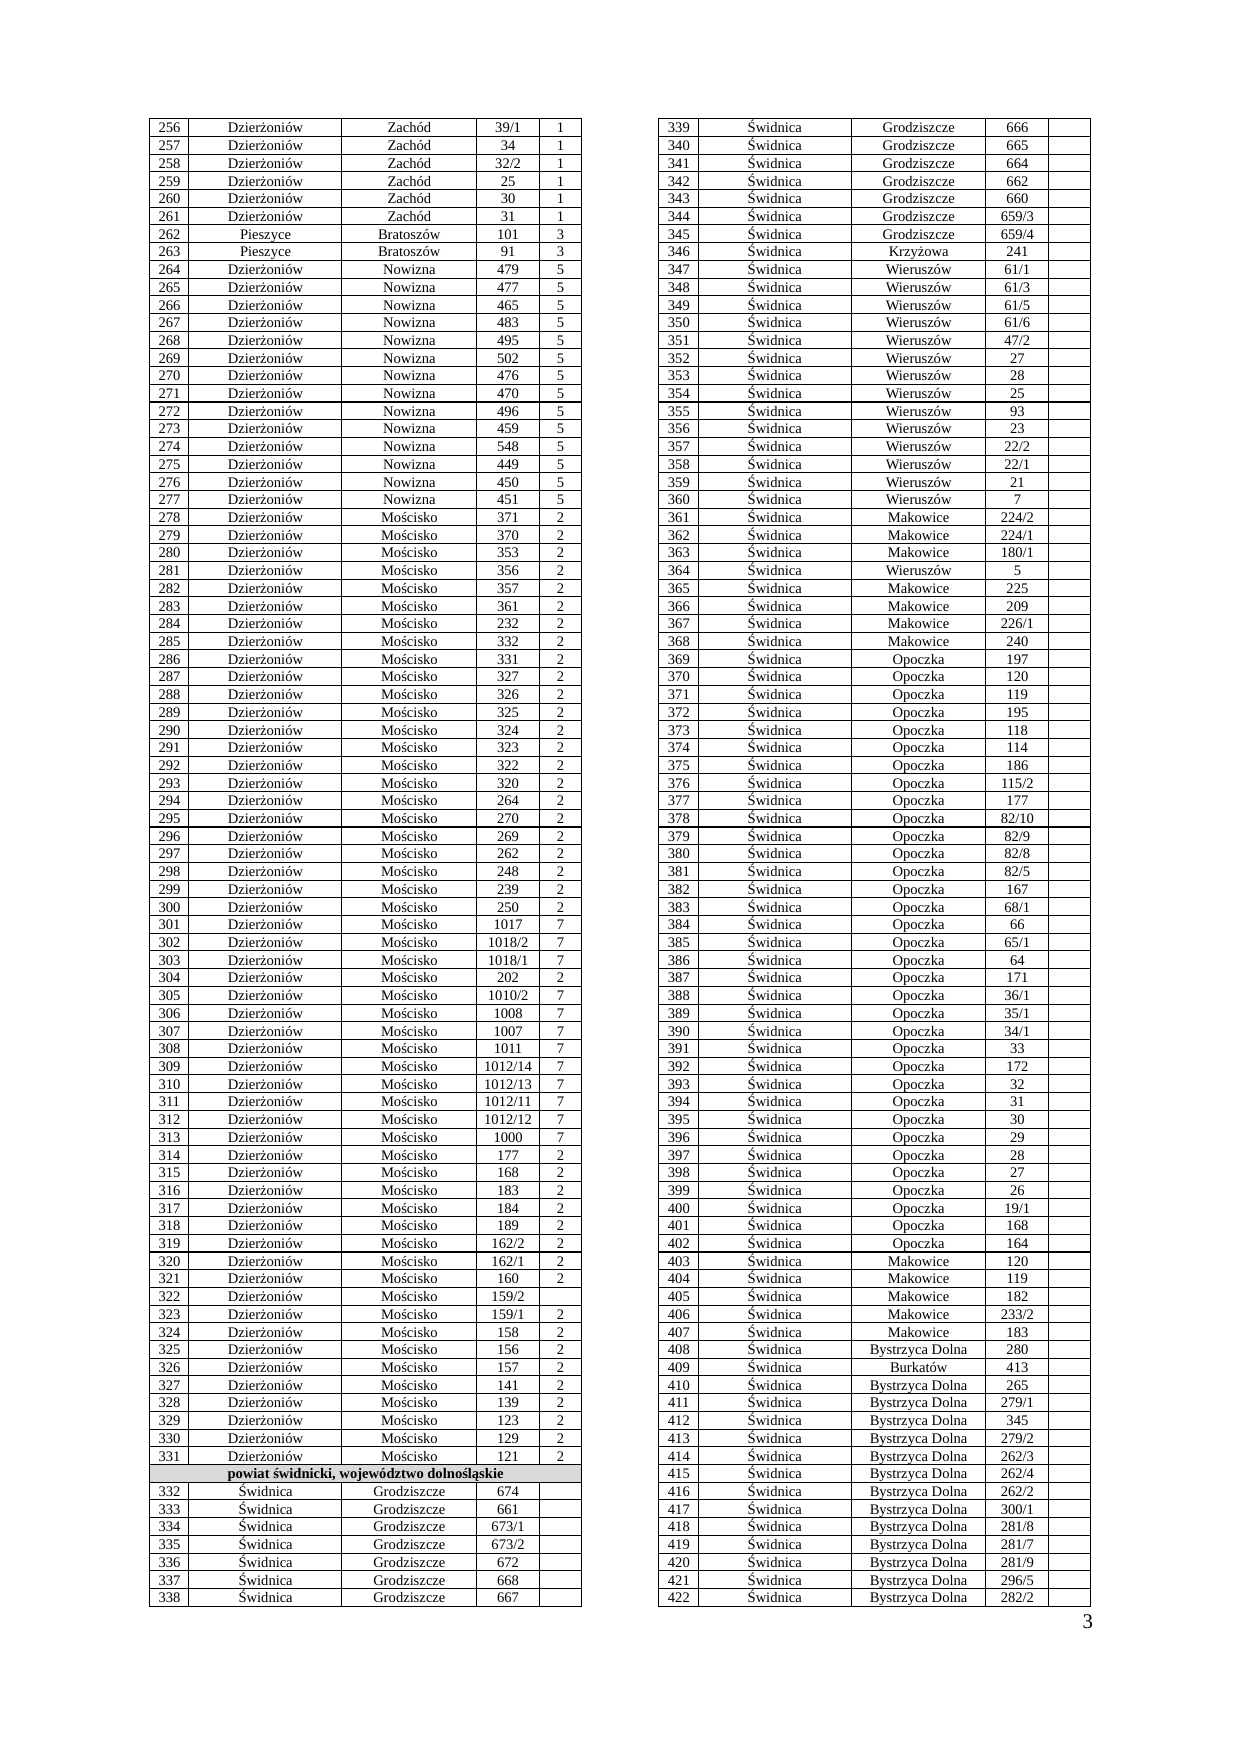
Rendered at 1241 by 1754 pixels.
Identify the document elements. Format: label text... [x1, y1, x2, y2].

table_cell Makowice [852, 633, 985, 649]
table_cell 65/1 [986, 934, 1048, 950]
table_cell 312 [150, 1111, 188, 1127]
table_cell 405 [659, 1288, 698, 1304]
table_cell 314 [150, 1146, 188, 1163]
table_cell 357 [659, 438, 698, 454]
table_cell 2 [540, 810, 581, 826]
table_cell Świdnica [699, 1022, 851, 1039]
table_cell Opoczka [852, 881, 985, 897]
table_cell 296/5 [986, 1571, 1048, 1588]
table_cell Mościsko [342, 1093, 476, 1110]
table_cell [540, 1554, 581, 1570]
table_cell [1049, 686, 1090, 702]
table_cell 348 [659, 279, 698, 295]
table_cell powiat świdnicki, województwo dolnośląskie [150, 1465, 581, 1482]
table_cell [1049, 509, 1090, 525]
table_cell [1049, 385, 1090, 401]
table_cell Świdnica [699, 509, 851, 525]
table_cell 30 [986, 1111, 1048, 1127]
table_cell 352 [659, 349, 698, 366]
table_cell 459 [477, 420, 539, 437]
table_cell [1049, 1500, 1090, 1517]
table_cell 2 [540, 1199, 581, 1216]
table_cell 309 [150, 1058, 188, 1074]
table_cell 345 [986, 1412, 1048, 1428]
table_cell Dzierżoniów [189, 1376, 341, 1393]
table_cell 1 [540, 208, 581, 224]
table_cell 239 [477, 881, 539, 897]
table_cell Makowice [852, 1323, 985, 1340]
table_cell 262 [477, 845, 539, 862]
table_cell [1049, 845, 1090, 862]
table_cell Dzierżoniów [189, 261, 341, 277]
table_cell 324 [150, 1323, 188, 1340]
table_cell 400 [659, 1199, 698, 1216]
table_cell 673/2 [477, 1536, 539, 1552]
table_cell 402 [659, 1235, 698, 1251]
table_cell [1049, 1536, 1090, 1552]
table_cell Mościsko [342, 1341, 476, 1358]
table_cell [1049, 1306, 1090, 1322]
table_cell Świdnica [699, 845, 851, 862]
table_cell 269 [477, 828, 539, 844]
table_cell Świdnica [699, 473, 851, 490]
table_cell Mościsko [342, 916, 476, 933]
table_cell Grodziszcze [342, 1536, 476, 1552]
table_cell 270 [150, 367, 188, 384]
table_cell [540, 1518, 581, 1535]
table_cell [1049, 332, 1090, 348]
table_cell 548 [477, 438, 539, 454]
table_cell [540, 1500, 581, 1517]
table_cell Nowizna [342, 332, 476, 348]
table_cell 267 [150, 314, 188, 331]
table_cell 376 [659, 774, 698, 791]
table_cell [540, 1589, 581, 1606]
table_cell Opoczka [852, 951, 985, 968]
table_cell Dzierżoniów [189, 526, 341, 543]
table_cell 2 [540, 863, 581, 879]
table_cell 277 [150, 491, 188, 508]
table_cell Dzierżoniów [189, 119, 341, 136]
table_cell Dzierżoniów [189, 1323, 341, 1340]
table_cell [1049, 1571, 1090, 1588]
table_cell 276 [150, 473, 188, 490]
table_cell 287 [150, 668, 188, 685]
table_cell Świdnica [699, 1182, 851, 1198]
table_cell Grodziszcze [852, 172, 985, 189]
table_cell 273 [150, 420, 188, 437]
table_cell 7 [986, 491, 1048, 508]
table_cell Opoczka [852, 1199, 985, 1216]
table_cell [1049, 597, 1090, 614]
table_cell [1049, 1447, 1090, 1464]
table_cell Opoczka [852, 1182, 985, 1198]
table_cell [1049, 898, 1090, 915]
table_cell Opoczka [852, 757, 985, 773]
table_cell 357 [477, 580, 539, 596]
table_cell 306 [150, 1005, 188, 1021]
table_cell Dzierżoniów [189, 1022, 341, 1039]
table_cell Opoczka [852, 686, 985, 702]
table_cell Dzierżoniów [189, 863, 341, 879]
table_cell 332 [150, 1483, 188, 1499]
table_cell 361 [659, 509, 698, 525]
table_cell 339 [659, 119, 698, 136]
table_cell 419 [659, 1536, 698, 1552]
table_cell Bystrzyca Dolna [852, 1412, 985, 1428]
table_cell Wieruszów [852, 438, 985, 454]
table_cell 334 [150, 1518, 188, 1535]
table_cell [1049, 1341, 1090, 1358]
table_cell Opoczka [852, 828, 985, 844]
table_cell Dzierżoniów [189, 1359, 341, 1375]
table_cell Świdnica [699, 1394, 851, 1411]
table_cell 1 [540, 190, 581, 207]
table_cell 659/4 [986, 225, 1048, 242]
table_cell [1049, 1394, 1090, 1411]
table_cell 293 [150, 774, 188, 791]
table_cell Świdnica [699, 810, 851, 826]
table_cell Makowice [852, 1306, 985, 1322]
table_cell 5 [540, 403, 581, 419]
table_cell Świdnica [699, 314, 851, 331]
table_cell 2 [540, 704, 581, 720]
table_cell 367 [659, 615, 698, 632]
table_cell 27 [986, 1164, 1048, 1181]
table_cell Dzierżoniów [189, 1447, 341, 1464]
table_cell 68/1 [986, 898, 1048, 915]
table_cell Świdnica [699, 1447, 851, 1464]
table_cell 120 [986, 1253, 1048, 1269]
table_cell Świdnica [699, 704, 851, 720]
table_cell Bratoszów [342, 243, 476, 260]
table_cell 311 [150, 1093, 188, 1110]
table_cell [540, 1536, 581, 1552]
table_cell Świdnica [699, 898, 851, 915]
table_cell 1008 [477, 1005, 539, 1021]
table_cell Wieruszów [852, 491, 985, 508]
table_cell 27 [986, 349, 1048, 366]
table_cell Mościsko [342, 934, 476, 950]
table_cell Świdnica [699, 1270, 851, 1287]
table_cell 388 [659, 987, 698, 1003]
table_cell Wieruszów [852, 349, 985, 366]
table_cell 2 [540, 757, 581, 773]
table_cell Dzierżoniów [189, 633, 341, 649]
table_cell 2 [540, 1341, 581, 1358]
table_cell Mościsko [342, 845, 476, 862]
table_cell Dzierżoniów [189, 562, 341, 578]
table_cell 35/1 [986, 1005, 1048, 1021]
table_cell Świdnica [699, 190, 851, 207]
table_cell 382 [659, 881, 698, 897]
table_cell 371 [477, 509, 539, 525]
table_cell 2 [540, 739, 581, 756]
table_cell Dzierżoniów [189, 1341, 341, 1358]
table_cell Mościsko [342, 881, 476, 897]
table_cell 291 [150, 739, 188, 756]
table_cell Grodziszcze [852, 225, 985, 242]
table_cell 1010/2 [477, 987, 539, 1003]
table_cell 451 [477, 491, 539, 508]
table_cell Świdnica [699, 1164, 851, 1181]
table_cell 2 [540, 1394, 581, 1411]
table_cell Mościsko [342, 1040, 476, 1057]
table_cell [1049, 1376, 1090, 1393]
table_cell Świdnica [699, 385, 851, 401]
table_cell [1049, 261, 1090, 277]
table_cell 270 [477, 810, 539, 826]
table_cell Świdnica [699, 1093, 851, 1110]
table_cell Świdnica [699, 1129, 851, 1145]
table_cell 359 [659, 473, 698, 490]
table_cell 421 [659, 1571, 698, 1588]
table_cell 61/3 [986, 279, 1048, 295]
table_cell 351 [659, 332, 698, 348]
table_cell 379 [659, 828, 698, 844]
table_cell Nowizna [342, 491, 476, 508]
table_cell Mościsko [342, 686, 476, 702]
table_cell Krzyżowa [852, 243, 985, 260]
table_cell Mościsko [342, 509, 476, 525]
table_cell 260 [150, 190, 188, 207]
table_cell 345 [659, 225, 698, 242]
table_cell Dzierżoniów [189, 881, 341, 897]
table_cell 2 [540, 1253, 581, 1269]
table_cell 327 [477, 668, 539, 685]
table_cell 318 [150, 1217, 188, 1234]
table_cell Opoczka [852, 668, 985, 685]
table_cell Świdnica [699, 420, 851, 437]
table_cell Bystrzyca Dolna [852, 1447, 985, 1464]
table_cell 262 [150, 225, 188, 242]
table_cell Dzierżoniów [189, 385, 341, 401]
table_cell [1049, 279, 1090, 295]
table_cell 183 [477, 1182, 539, 1198]
table_cell 372 [659, 704, 698, 720]
table_cell 397 [659, 1146, 698, 1163]
table_cell Świdnica [699, 951, 851, 968]
table_cell Świdnica [699, 1518, 851, 1535]
table_cell 502 [477, 349, 539, 366]
table_cell 356 [659, 420, 698, 437]
table_cell 119 [986, 1270, 1048, 1287]
table_cell 2 [540, 881, 581, 897]
table_cell Świdnica [699, 367, 851, 384]
table_cell [1049, 491, 1090, 508]
table_cell Dzierżoniów [189, 349, 341, 366]
table_cell 257 [150, 137, 188, 153]
table_cell Nowizna [342, 367, 476, 384]
table_cell 335 [150, 1536, 188, 1552]
table_cell Dzierżoniów [189, 1270, 341, 1287]
table_cell 300/1 [986, 1500, 1048, 1517]
table_cell 157 [477, 1359, 539, 1375]
table_cell 7 [540, 916, 581, 933]
table_cell [1049, 438, 1090, 454]
table_cell Świdnica [699, 828, 851, 844]
table_cell Bystrzyca Dolna [852, 1465, 985, 1482]
table_cell Nowizna [342, 456, 476, 472]
table_cell Zachód [342, 172, 476, 189]
table_cell Wieruszów [852, 562, 985, 578]
table_cell Opoczka [852, 916, 985, 933]
table_cell 1000 [477, 1129, 539, 1145]
table_cell Nowizna [342, 261, 476, 277]
table_cell 384 [659, 916, 698, 933]
table_cell Dzierżoniów [189, 650, 341, 667]
table_cell [1049, 828, 1090, 844]
table_cell [1049, 863, 1090, 879]
table_cell Mościsko [342, 1447, 476, 1464]
table_cell Opoczka [852, 934, 985, 950]
table_cell Dzierżoniów [189, 1093, 341, 1110]
table_cell Mościsko [342, 1412, 476, 1428]
table_cell Świdnica [699, 757, 851, 773]
table_cell 418 [659, 1518, 698, 1535]
table_cell [1049, 137, 1090, 153]
table_cell 82/9 [986, 828, 1048, 844]
table_cell 180/1 [986, 544, 1048, 561]
table_cell 333 [150, 1500, 188, 1517]
table_cell Opoczka [852, 1022, 985, 1039]
table_cell Dzierżoniów [189, 1111, 341, 1127]
table_cell Świdnica [699, 1376, 851, 1393]
table_cell Świdnica [699, 934, 851, 950]
table_cell 209 [986, 597, 1048, 614]
table_cell 422 [659, 1589, 698, 1606]
table_cell Dzierżoniów [189, 172, 341, 189]
table_cell Świdnica [189, 1500, 341, 1517]
table_cell 282/2 [986, 1589, 1048, 1606]
table_cell 383 [659, 898, 698, 915]
table_cell 189 [477, 1217, 539, 1234]
table_cell 349 [659, 296, 698, 313]
table_cell Grodziszcze [852, 119, 985, 136]
table_cell 450 [477, 473, 539, 490]
table_cell Mościsko [342, 1253, 476, 1269]
table_cell Świdnica [699, 686, 851, 702]
table_cell Świdnica [699, 668, 851, 685]
table_cell 82/5 [986, 863, 1048, 879]
table_cell [1049, 172, 1090, 189]
table_cell Świdnica [699, 526, 851, 543]
table_cell Dzierżoniów [189, 1217, 341, 1234]
table_cell 278 [150, 509, 188, 525]
table_cell 93 [986, 403, 1048, 419]
table_cell [540, 1571, 581, 1588]
table_cell 162/1 [477, 1253, 539, 1269]
table_cell Zachód [342, 119, 476, 136]
table_cell Makowice [852, 580, 985, 596]
table_cell [1049, 1412, 1090, 1428]
table_cell [1049, 633, 1090, 649]
table_cell 331 [477, 650, 539, 667]
table_cell 32/2 [477, 155, 539, 171]
table_cell [1049, 349, 1090, 366]
table_cell 660 [986, 190, 1048, 207]
table_cell Bratoszów [342, 225, 476, 242]
table_cell 327 [150, 1376, 188, 1393]
table_cell 7 [540, 1129, 581, 1145]
table_cell 33 [986, 1040, 1048, 1057]
table_cell 159/1 [477, 1306, 539, 1322]
table_cell Wieruszów [852, 420, 985, 437]
table_cell Opoczka [852, 810, 985, 826]
table_cell Dzierżoniów [189, 1129, 341, 1145]
table_cell 7 [540, 987, 581, 1003]
table_cell [1049, 668, 1090, 685]
table_cell Dzierżoniów [189, 279, 341, 295]
table_cell Świdnica [699, 1483, 851, 1499]
table_cell 380 [659, 845, 698, 862]
table_cell 91 [477, 243, 539, 260]
table_cell Świdnica [699, 580, 851, 596]
table_cell 310 [150, 1075, 188, 1092]
table_cell Opoczka [852, 969, 985, 986]
table_cell 162/2 [477, 1235, 539, 1251]
table_cell Mościsko [342, 757, 476, 773]
table_cell Mościsko [342, 863, 476, 879]
table_cell 326 [150, 1359, 188, 1375]
table_cell Wieruszów [852, 314, 985, 331]
table_cell Dzierżoniów [189, 686, 341, 702]
table_cell 7 [540, 1075, 581, 1092]
table_cell 659/3 [986, 208, 1048, 224]
table_cell Mościsko [342, 1022, 476, 1039]
table_cell 495 [477, 332, 539, 348]
table_cell 360 [659, 491, 698, 508]
table_cell 2 [540, 828, 581, 844]
table_cell 139 [477, 1394, 539, 1411]
table_cell 2 [540, 562, 581, 578]
table_cell 5 [540, 279, 581, 295]
table_cell 341 [659, 155, 698, 171]
table_cell Świdnica [699, 615, 851, 632]
table_cell Wieruszów [852, 279, 985, 295]
table_cell 294 [150, 792, 188, 809]
table_cell 417 [659, 1500, 698, 1517]
table_cell Nowizna [342, 473, 476, 490]
table_cell 354 [659, 385, 698, 401]
table_cell 378 [659, 810, 698, 826]
table_cell Grodziszcze [342, 1554, 476, 1570]
table_cell Opoczka [852, 1129, 985, 1145]
table_cell Dzierżoniów [189, 208, 341, 224]
table_cell 262/2 [986, 1483, 1048, 1499]
table_cell 325 [150, 1341, 188, 1358]
table_cell 1018/2 [477, 934, 539, 950]
table_cell 266 [150, 296, 188, 313]
table_cell Nowizna [342, 403, 476, 419]
table_cell Wieruszów [852, 296, 985, 313]
table_cell Świdnica [699, 1075, 851, 1092]
table_cell Mościsko [342, 739, 476, 756]
table_cell Świdnica [699, 1217, 851, 1234]
table_cell 262/3 [986, 1447, 1048, 1464]
table_cell Dzierżoniów [189, 1235, 341, 1251]
table_cell 2 [540, 1430, 581, 1446]
table_cell 184 [477, 1199, 539, 1216]
table_cell 160 [477, 1270, 539, 1287]
table_cell 7 [540, 951, 581, 968]
table_cell Dzierżoniów [189, 332, 341, 348]
table_cell 34 [477, 137, 539, 153]
table_cell Wieruszów [852, 332, 985, 348]
table_cell 31 [986, 1093, 1048, 1110]
table_cell Pieszyce [189, 243, 341, 260]
table_cell Opoczka [852, 704, 985, 720]
table_cell Mościsko [342, 987, 476, 1003]
table_cell 7 [540, 1093, 581, 1110]
table_cell 272 [150, 403, 188, 419]
table_cell Mościsko [342, 1182, 476, 1198]
table_cell 115/2 [986, 774, 1048, 791]
table_cell 299 [150, 881, 188, 897]
table_cell 350 [659, 314, 698, 331]
table_cell 7 [540, 934, 581, 950]
table_cell Świdnica [699, 349, 851, 366]
table_cell 274 [150, 438, 188, 454]
table_cell Świdnica [699, 863, 851, 879]
table_cell Grodziszcze [342, 1518, 476, 1535]
table_cell Dzierżoniów [189, 1253, 341, 1269]
table_cell 2 [540, 650, 581, 667]
table_cell 370 [659, 668, 698, 685]
table_cell 5 [540, 367, 581, 384]
table_cell Świdnica [699, 137, 851, 153]
table_cell Świdnica [699, 721, 851, 738]
table_cell 61/6 [986, 314, 1048, 331]
table_cell Opoczka [852, 774, 985, 791]
table_cell 322 [477, 757, 539, 773]
table_cell 479 [477, 261, 539, 277]
table_cell 2 [540, 686, 581, 702]
table_cell 183 [986, 1323, 1048, 1340]
table_cell Opoczka [852, 863, 985, 879]
table_cell 300 [150, 898, 188, 915]
table_cell Świdnica [699, 456, 851, 472]
table_cell Dzierżoniów [189, 721, 341, 738]
table_cell 662 [986, 172, 1048, 189]
table_cell 389 [659, 1005, 698, 1021]
table_cell 465 [477, 296, 539, 313]
table_cell Dzierżoniów [189, 916, 341, 933]
table_cell 296 [150, 828, 188, 844]
table_cell [1049, 1058, 1090, 1074]
table_cell Nowizna [342, 279, 476, 295]
table_cell 5 [540, 438, 581, 454]
table_cell 1012/12 [477, 1111, 539, 1127]
table_cell 172 [986, 1058, 1048, 1074]
table_cell 413 [659, 1430, 698, 1446]
table_cell Świdnica [699, 1288, 851, 1304]
table_cell Świdnica [189, 1589, 341, 1606]
table_cell [1049, 225, 1090, 242]
table_cell Opoczka [852, 1217, 985, 1234]
table_cell Mościsko [342, 1199, 476, 1216]
table_cell Dzierżoniów [189, 597, 341, 614]
table_cell 232 [477, 615, 539, 632]
table_cell Nowizna [342, 296, 476, 313]
table_cell Mościsko [342, 544, 476, 561]
table_cell Dzierżoniów [189, 1288, 341, 1304]
table_cell Świdnica [699, 1199, 851, 1216]
table_cell 353 [659, 367, 698, 384]
table_cell 661 [477, 1500, 539, 1517]
table_cell Mościsko [342, 615, 476, 632]
table_cell 281/9 [986, 1554, 1048, 1570]
table_cell Mościsko [342, 1394, 476, 1411]
table_cell 363 [659, 544, 698, 561]
table_cell Mościsko [342, 1058, 476, 1074]
table_cell [1049, 934, 1090, 950]
table_cell Świdnica [189, 1518, 341, 1535]
table_cell Mościsko [342, 810, 476, 826]
table_cell Makowice [852, 544, 985, 561]
table_cell 64 [986, 951, 1048, 968]
table_cell 386 [659, 951, 698, 968]
table_cell 375 [659, 757, 698, 773]
table_cell Świdnica [699, 1536, 851, 1552]
table_cell 164 [986, 1235, 1048, 1251]
table_cell Dzierżoniów [189, 987, 341, 1003]
table_cell Świdnica [699, 544, 851, 561]
table_cell Makowice [852, 509, 985, 525]
table_cell Dzierżoniów [189, 774, 341, 791]
table_cell Opoczka [852, 898, 985, 915]
table_cell [1049, 155, 1090, 171]
table_cell Świdnica [699, 562, 851, 578]
table_cell 337 [150, 1571, 188, 1588]
table_cell 323 [150, 1306, 188, 1322]
table_cell 197 [986, 650, 1048, 667]
table_cell [1049, 1182, 1090, 1198]
table_cell 297 [150, 845, 188, 862]
table_cell 2 [540, 597, 581, 614]
table_cell Świdnica [699, 1323, 851, 1340]
table_cell 330 [150, 1430, 188, 1446]
table_cell 395 [659, 1111, 698, 1127]
table_cell 398 [659, 1164, 698, 1181]
table_cell Dzierżoniów [189, 190, 341, 207]
table_cell 370 [477, 526, 539, 543]
table_cell Świdnica [699, 1554, 851, 1570]
table_cell [1049, 1288, 1090, 1304]
table_cell Świdnica [699, 1500, 851, 1517]
table_cell 320 [477, 774, 539, 791]
table_cell 5 [540, 456, 581, 472]
table_cell 2 [540, 1164, 581, 1181]
table_cell 159/2 [477, 1288, 539, 1304]
table_cell 323 [477, 739, 539, 756]
table_cell Dzierżoniów [189, 1058, 341, 1074]
table_cell 313 [150, 1129, 188, 1145]
table_cell 2 [540, 1217, 581, 1234]
table_cell 331 [150, 1447, 188, 1464]
table_cell [1049, 916, 1090, 933]
table_cell 303 [150, 951, 188, 968]
table_cell Dzierżoniów [189, 403, 341, 419]
table_cell Świdnica [699, 279, 851, 295]
table_cell [1049, 650, 1090, 667]
table_cell 5 [540, 332, 581, 348]
table_cell [1049, 1146, 1090, 1163]
table_cell 177 [477, 1146, 539, 1163]
table_cell 120 [986, 668, 1048, 685]
table_cell 1 [540, 155, 581, 171]
table_cell Zachód [342, 155, 476, 171]
table_cell 673/1 [477, 1518, 539, 1535]
table_cell 82/8 [986, 845, 1048, 862]
table_cell 409 [659, 1359, 698, 1375]
table_cell 2 [540, 1270, 581, 1287]
table_cell Dzierżoniów [189, 1412, 341, 1428]
table_cell 2 [540, 544, 581, 561]
table_cell Nowizna [342, 385, 476, 401]
table_cell [1049, 208, 1090, 224]
table_cell 279 [150, 526, 188, 543]
table_cell 407 [659, 1323, 698, 1340]
table_cell Dzierżoniów [189, 739, 341, 756]
table_cell Mościsko [342, 1235, 476, 1251]
table_cell 369 [659, 650, 698, 667]
table_cell 346 [659, 243, 698, 260]
table_cell 258 [150, 155, 188, 171]
table_cell 141 [477, 1376, 539, 1393]
table_cell 326 [477, 686, 539, 702]
table_cell 28 [986, 367, 1048, 384]
table_cell 5 [540, 491, 581, 508]
table_cell Mościsko [342, 951, 476, 968]
table_cell 666 [986, 119, 1048, 136]
table_cell 317 [150, 1199, 188, 1216]
table_cell 31 [477, 208, 539, 224]
table_cell Świdnica [699, 1571, 851, 1588]
table_cell 319 [150, 1235, 188, 1251]
table_cell Mościsko [342, 526, 476, 543]
table_cell 259 [150, 172, 188, 189]
table_cell Wieruszów [852, 403, 985, 419]
table_cell 168 [986, 1217, 1048, 1234]
table_cell 5 [986, 562, 1048, 578]
table_cell [1049, 526, 1090, 543]
table_cell 5 [540, 349, 581, 366]
table_cell 322 [150, 1288, 188, 1304]
table_cell Dzierżoniów [189, 951, 341, 968]
table_cell [1049, 1430, 1090, 1446]
table_cell Świdnica [699, 1040, 851, 1057]
table_cell Świdnica [699, 261, 851, 277]
table_cell Dzierżoniów [189, 296, 341, 313]
table_cell Opoczka [852, 792, 985, 809]
table_cell 119 [986, 686, 1048, 702]
table_cell 28 [986, 1146, 1048, 1163]
table_cell [1049, 1022, 1090, 1039]
table_cell Makowice [852, 615, 985, 632]
table_cell [1049, 1075, 1090, 1092]
table_cell 1017 [477, 916, 539, 933]
table_cell Świdnica [699, 1058, 851, 1074]
table_cell 365 [659, 580, 698, 596]
table_cell [1049, 1164, 1090, 1181]
table_cell 347 [659, 261, 698, 277]
table_cell Bystrzyca Dolna [852, 1536, 985, 1552]
table_cell Dzierżoniów [189, 615, 341, 632]
table_cell 2 [540, 1146, 581, 1163]
table_cell 328 [150, 1394, 188, 1411]
table_cell Dzierżoniów [189, 757, 341, 773]
table_cell 2 [540, 1182, 581, 1198]
table_cell Wieruszów [852, 261, 985, 277]
table_cell 264 [477, 792, 539, 809]
table_cell 3 [540, 243, 581, 260]
table_cell 665 [986, 137, 1048, 153]
table_cell 34/1 [986, 1022, 1048, 1039]
table_cell 182 [986, 1288, 1048, 1304]
table_cell 1 [540, 119, 581, 136]
table_cell 5 [540, 473, 581, 490]
table_cell [1049, 1589, 1090, 1606]
table_cell Dzierżoniów [189, 456, 341, 472]
table_cell Zachód [342, 208, 476, 224]
table_cell 279/1 [986, 1394, 1048, 1411]
table_cell 7 [540, 1058, 581, 1074]
table_cell [1049, 1040, 1090, 1057]
table_cell 329 [150, 1412, 188, 1428]
table_cell [1049, 420, 1090, 437]
table_cell 483 [477, 314, 539, 331]
table_cell 7 [540, 1022, 581, 1039]
table_cell Opoczka [852, 1040, 985, 1057]
table_cell [1049, 190, 1090, 207]
table_cell Mościsko [342, 774, 476, 791]
table_cell 377 [659, 792, 698, 809]
table_cell Świdnica [699, 438, 851, 454]
table_cell Wieruszów [852, 385, 985, 401]
table_cell 336 [150, 1554, 188, 1570]
table_cell [1049, 580, 1090, 596]
table_cell Zachód [342, 190, 476, 207]
table_cell Makowice [852, 526, 985, 543]
table_cell Nowizna [342, 420, 476, 437]
table_cell Bystrzyca Dolna [852, 1341, 985, 1358]
table_cell 5 [540, 314, 581, 331]
table_cell Nowizna [342, 349, 476, 366]
table_cell Opoczka [852, 1075, 985, 1092]
table_cell 301 [150, 916, 188, 933]
table_cell 344 [659, 208, 698, 224]
table_cell Dzierżoniów [189, 155, 341, 171]
table_cell [1049, 1129, 1090, 1145]
table_cell Dzierżoniów [189, 934, 341, 950]
table_cell [1049, 1253, 1090, 1269]
table_cell Świdnica [699, 208, 851, 224]
table_cell Dzierżoniów [189, 314, 341, 331]
table_cell Dzierżoniów [189, 438, 341, 454]
table_cell [1049, 1518, 1090, 1535]
table_cell 186 [986, 757, 1048, 773]
table_cell Opoczka [852, 1235, 985, 1251]
table_cell 1 [540, 137, 581, 153]
table_cell 368 [659, 633, 698, 649]
table_cell 362 [659, 526, 698, 543]
table_cell Świdnica [699, 491, 851, 508]
table_cell Dzierżoniów [189, 1040, 341, 1057]
table_cell Świdnica [699, 987, 851, 1003]
table_cell Dzierżoniów [189, 1075, 341, 1092]
table_cell Mościsko [342, 1430, 476, 1446]
table_cell [1049, 243, 1090, 260]
table_cell 66 [986, 916, 1048, 933]
table_cell 308 [150, 1040, 188, 1057]
table_cell 262/4 [986, 1465, 1048, 1482]
table_cell 281/7 [986, 1536, 1048, 1552]
table_cell Dzierżoniów [189, 1199, 341, 1216]
table_cell Grodziszcze [852, 137, 985, 153]
table_cell Opoczka [852, 987, 985, 1003]
table_cell Mościsko [342, 1217, 476, 1234]
table_cell 332 [477, 633, 539, 649]
table_cell 338 [150, 1589, 188, 1606]
table_cell 304 [150, 969, 188, 986]
table_cell Opoczka [852, 845, 985, 862]
table_cell Dzierżoniów [189, 1394, 341, 1411]
table_cell Świdnica [699, 1412, 851, 1428]
table_cell 22/1 [986, 456, 1048, 472]
table_cell 269 [150, 349, 188, 366]
table_cell Świdnica [189, 1571, 341, 1588]
table_cell Świdnica [699, 172, 851, 189]
table_cell Grodziszcze [342, 1500, 476, 1517]
table_cell Mościsko [342, 1306, 476, 1322]
table_cell Dzierżoniów [189, 1005, 341, 1021]
table_cell Opoczka [852, 721, 985, 738]
table_cell 392 [659, 1058, 698, 1074]
table_cell 664 [986, 155, 1048, 171]
table_cell [1049, 1465, 1090, 1482]
table_cell Pieszyce [189, 225, 341, 242]
table_cell 279/2 [986, 1430, 1048, 1446]
table_cell Mościsko [342, 580, 476, 596]
table_cell Mościsko [342, 721, 476, 738]
table_cell Dzierżoniów [189, 1430, 341, 1446]
table_cell 674 [477, 1483, 539, 1499]
table_cell 393 [659, 1075, 698, 1092]
table_cell Świdnica [699, 155, 851, 171]
table_cell 324 [477, 721, 539, 738]
table_cell 381 [659, 863, 698, 879]
table_cell Grodziszcze [342, 1589, 476, 1606]
table_cell [1049, 1554, 1090, 1570]
table_cell Opoczka [852, 1164, 985, 1181]
table_cell 280 [150, 544, 188, 561]
table_cell Świdnica [189, 1536, 341, 1552]
table_cell Świdnica [699, 332, 851, 348]
table_cell 82/10 [986, 810, 1048, 826]
table_cell [1049, 615, 1090, 632]
table_cell Świdnica [699, 650, 851, 667]
table_cell 404 [659, 1270, 698, 1287]
table_cell Świdnica [699, 243, 851, 260]
table_cell 391 [659, 1040, 698, 1057]
table_cell 2 [540, 1359, 581, 1375]
table_cell [1049, 721, 1090, 738]
table_cell [1049, 881, 1090, 897]
table_cell 2 [540, 526, 581, 543]
table_cell Dzierżoniów [189, 1146, 341, 1163]
table_cell Świdnica [699, 1306, 851, 1322]
table_cell 668 [477, 1571, 539, 1588]
table_cell 263 [150, 243, 188, 260]
table_cell 415 [659, 1465, 698, 1482]
table_cell 250 [477, 898, 539, 915]
table_cell [540, 1288, 581, 1304]
table_cell Dzierżoniów [189, 704, 341, 720]
table_cell 202 [477, 969, 539, 986]
table_cell 401 [659, 1217, 698, 1234]
table_cell Mościsko [342, 1164, 476, 1181]
table_cell 61/5 [986, 296, 1048, 313]
table_cell [1049, 774, 1090, 791]
table_cell Świdnica [699, 1341, 851, 1358]
table_cell Opoczka [852, 739, 985, 756]
table_cell 364 [659, 562, 698, 578]
table_cell 315 [150, 1164, 188, 1181]
table_cell Bystrzyca Dolna [852, 1500, 985, 1517]
table_cell 305 [150, 987, 188, 1003]
table_cell 101 [477, 225, 539, 242]
table_cell 496 [477, 403, 539, 419]
table_cell Bystrzyca Dolna [852, 1554, 985, 1570]
table_cell 2 [540, 668, 581, 685]
table_cell 371 [659, 686, 698, 702]
table_cell 225 [986, 580, 1048, 596]
table_cell 283 [150, 597, 188, 614]
table_cell 25 [986, 385, 1048, 401]
table_cell Świdnica [699, 1253, 851, 1269]
table_cell 7 [540, 1040, 581, 1057]
table_cell 2 [540, 845, 581, 862]
table_cell 224/1 [986, 526, 1048, 543]
table_cell Mościsko [342, 1129, 476, 1145]
table_cell Makowice [852, 1270, 985, 1287]
table_cell 21 [986, 473, 1048, 490]
table_cell Mościsko [342, 650, 476, 667]
table_cell 285 [150, 633, 188, 649]
table_cell 667 [477, 1589, 539, 1606]
table_cell Świdnica [189, 1554, 341, 1570]
table_cell Wieruszów [852, 367, 985, 384]
table_cell Grodziszcze [342, 1483, 476, 1499]
table_cell 2 [540, 633, 581, 649]
table_cell Makowice [852, 1288, 985, 1304]
table_cell 22/2 [986, 438, 1048, 454]
table_cell Grodziszcze [342, 1571, 476, 1588]
table_cell Mościsko [342, 704, 476, 720]
table_cell Makowice [852, 1253, 985, 1269]
table_cell [1049, 1199, 1090, 1216]
table_cell 385 [659, 934, 698, 950]
table_cell [1049, 969, 1090, 986]
table_cell 2 [540, 1235, 581, 1251]
table_cell Bystrzyca Dolna [852, 1394, 985, 1411]
table_cell 256 [150, 119, 188, 136]
table_cell 26 [986, 1182, 1048, 1198]
table_cell Dzierżoniów [189, 420, 341, 437]
table_cell [1049, 1323, 1090, 1340]
table_cell 1007 [477, 1022, 539, 1039]
table_cell 406 [659, 1306, 698, 1322]
table_cell 295 [150, 810, 188, 826]
table_cell 2 [540, 792, 581, 809]
table_cell [1049, 1005, 1090, 1021]
table_cell Dzierżoniów [189, 580, 341, 596]
table_cell 39/1 [477, 119, 539, 136]
table_cell Dzierżoniów [189, 367, 341, 384]
table_cell [1049, 544, 1090, 561]
table_cell Świdnica [699, 225, 851, 242]
table_cell Świdnica [699, 739, 851, 756]
table_cell 281 [150, 562, 188, 578]
table_cell 25 [477, 172, 539, 189]
table_cell 374 [659, 739, 698, 756]
table_cell 286 [150, 650, 188, 667]
table_cell Mościsko [342, 1376, 476, 1393]
table_cell [1049, 810, 1090, 826]
table_cell 340 [659, 137, 698, 153]
table_cell Świdnica [699, 1146, 851, 1163]
table_cell 3 [540, 225, 581, 242]
table_cell Świdnica [699, 403, 851, 419]
table_cell Opoczka [852, 1058, 985, 1074]
table_cell 7 [540, 1005, 581, 1021]
table_cell Bystrzyca Dolna [852, 1430, 985, 1446]
table_cell Opoczka [852, 1005, 985, 1021]
table_cell 5 [540, 296, 581, 313]
table_cell 361 [477, 597, 539, 614]
table_cell Dzierżoniów [189, 473, 341, 490]
table_cell 2 [540, 1376, 581, 1393]
table_cell 358 [659, 456, 698, 472]
table_cell 387 [659, 969, 698, 986]
table_cell 123 [477, 1412, 539, 1428]
table_cell Mościsko [342, 1323, 476, 1340]
table_cell Wieruszów [852, 473, 985, 490]
table_cell 470 [477, 385, 539, 401]
table_cell Dzierżoniów [189, 845, 341, 862]
table_cell 284 [150, 615, 188, 632]
table_cell Świdnica [699, 633, 851, 649]
table_cell 129 [477, 1430, 539, 1446]
table_cell Mościsko [342, 1270, 476, 1287]
table_cell 224/2 [986, 509, 1048, 525]
table_cell 2 [540, 580, 581, 596]
table_cell 414 [659, 1447, 698, 1464]
table_cell Mościsko [342, 562, 476, 578]
table_cell 5 [540, 420, 581, 437]
table_cell 158 [477, 1323, 539, 1340]
table_cell 271 [150, 385, 188, 401]
table_cell 19/1 [986, 1199, 1048, 1216]
table_cell 29 [986, 1129, 1048, 1145]
table_cell Opoczka [852, 650, 985, 667]
table_cell Mościsko [342, 668, 476, 685]
table_cell [1049, 1111, 1090, 1127]
table_cell [1049, 987, 1090, 1003]
table_cell [1049, 792, 1090, 809]
table_cell Świdnica [699, 774, 851, 791]
table_cell Mościsko [342, 969, 476, 986]
table_cell 118 [986, 721, 1048, 738]
table_cell Mościsko [342, 1075, 476, 1092]
table_cell 2 [540, 898, 581, 915]
table_cell 23 [986, 420, 1048, 437]
table_cell Świdnica [189, 1483, 341, 1499]
table_cell Dzierżoniów [189, 491, 341, 508]
table_cell [1049, 951, 1090, 968]
table_cell [1049, 1217, 1090, 1234]
table_cell Świdnica [699, 296, 851, 313]
table_cell [1049, 1359, 1090, 1375]
table_cell 1 [540, 172, 581, 189]
table_cell [1049, 456, 1090, 472]
table_cell [1049, 473, 1090, 490]
table_cell 307 [150, 1022, 188, 1039]
table_cell Dzierżoniów [189, 137, 341, 153]
table_cell [1049, 367, 1090, 384]
table_cell Mościsko [342, 633, 476, 649]
table_cell Grodziszcze [852, 190, 985, 207]
table_cell [1049, 403, 1090, 419]
table_cell Dzierżoniów [189, 1182, 341, 1198]
table_cell 320 [150, 1253, 188, 1269]
table_cell 114 [986, 739, 1048, 756]
table_cell Nowizna [342, 314, 476, 331]
table_cell 226/1 [986, 615, 1048, 632]
table_cell 265 [986, 1376, 1048, 1393]
table_cell 342 [659, 172, 698, 189]
table_cell Mościsko [342, 1111, 476, 1127]
table_cell Makowice [852, 597, 985, 614]
table_cell 282 [150, 580, 188, 596]
table_cell Dzierżoniów [189, 544, 341, 561]
table_cell 399 [659, 1182, 698, 1198]
table_cell 476 [477, 367, 539, 384]
table_cell [1049, 562, 1090, 578]
table_cell [1049, 119, 1090, 136]
table_cell 290 [150, 721, 188, 738]
table_cell 281/8 [986, 1518, 1048, 1535]
table_cell 343 [659, 190, 698, 207]
table_cell 2 [540, 774, 581, 791]
table_cell 316 [150, 1182, 188, 1198]
table_cell Bystrzyca Dolna [852, 1483, 985, 1499]
table_cell [1049, 1483, 1090, 1499]
table_cell 248 [477, 863, 539, 879]
table_cell [540, 1483, 581, 1499]
table_cell 240 [986, 633, 1048, 649]
table_cell Dzierżoniów [189, 828, 341, 844]
table_cell 1011 [477, 1040, 539, 1057]
table_cell 1012/14 [477, 1058, 539, 1074]
table_cell Mościsko [342, 1005, 476, 1021]
table_cell Świdnica [699, 1465, 851, 1482]
table_cell [1049, 314, 1090, 331]
table_cell 353 [477, 544, 539, 561]
table_cell Dzierżoniów [189, 668, 341, 685]
table_cell 292 [150, 757, 188, 773]
table_cell 672 [477, 1554, 539, 1570]
table_cell 396 [659, 1129, 698, 1145]
table_cell 171 [986, 969, 1048, 986]
table_cell 1012/13 [477, 1075, 539, 1092]
table_cell Mościsko [342, 1288, 476, 1304]
table_cell Wieruszów [852, 456, 985, 472]
table_cell Zachód [342, 137, 476, 153]
table_cell Świdnica [699, 597, 851, 614]
table_cell 32 [986, 1075, 1048, 1092]
table_cell Dzierżoniów [189, 898, 341, 915]
table_cell Świdnica [699, 1005, 851, 1021]
table_cell Świdnica [699, 1430, 851, 1446]
table_cell Mościsko [342, 1146, 476, 1163]
table_cell Świdnica [699, 1589, 851, 1606]
table_cell 265 [150, 279, 188, 295]
table_cell Opoczka [852, 1111, 985, 1127]
table_cell Bystrzyca Dolna [852, 1589, 985, 1606]
table_cell 61/1 [986, 261, 1048, 277]
table_cell 2 [540, 1306, 581, 1322]
table_cell 373 [659, 721, 698, 738]
table_cell 241 [986, 243, 1048, 260]
table_cell 177 [986, 792, 1048, 809]
table_cell 302 [150, 934, 188, 950]
table_cell 264 [150, 261, 188, 277]
table_cell 288 [150, 686, 188, 702]
table_cell Mościsko [342, 597, 476, 614]
table_cell 167 [986, 881, 1048, 897]
table_cell Świdnica [699, 881, 851, 897]
table_cell [1049, 296, 1090, 313]
table_cell Bystrzyca Dolna [852, 1571, 985, 1588]
table_cell Dzierżoniów [189, 1164, 341, 1181]
table_cell 5 [540, 261, 581, 277]
table_cell Świdnica [699, 916, 851, 933]
table_cell 2 [540, 1323, 581, 1340]
table_cell Świdnica [699, 1111, 851, 1127]
table_cell Bystrzyca Dolna [852, 1518, 985, 1535]
table_cell Mościsko [342, 792, 476, 809]
table_cell 5 [540, 385, 581, 401]
table_cell [1049, 1093, 1090, 1110]
table_cell Dzierżoniów [189, 1306, 341, 1322]
table_cell [1049, 757, 1090, 773]
table_cell 280 [986, 1341, 1048, 1358]
table_cell 410 [659, 1376, 698, 1393]
table_cell Świdnica [699, 1359, 851, 1375]
table_cell 195 [986, 704, 1048, 720]
table_cell 7 [540, 1111, 581, 1127]
table_cell Mościsko [342, 898, 476, 915]
table_cell 275 [150, 456, 188, 472]
table_cell [1049, 704, 1090, 720]
table_cell 289 [150, 704, 188, 720]
table_cell 416 [659, 1483, 698, 1499]
table_cell 420 [659, 1554, 698, 1570]
table_cell 355 [659, 403, 698, 419]
table_cell Świdnica [699, 119, 851, 136]
table_cell 477 [477, 279, 539, 295]
table_cell [1049, 1235, 1090, 1251]
table_cell Dzierżoniów [189, 792, 341, 809]
table_cell 356 [477, 562, 539, 578]
table_cell 168 [477, 1164, 539, 1181]
table_cell 36/1 [986, 987, 1048, 1003]
table_cell 2 [540, 509, 581, 525]
table_cell Bystrzyca Dolna [852, 1376, 985, 1393]
table_cell 449 [477, 456, 539, 472]
table_cell Opoczka [852, 1146, 985, 1163]
table_cell 2 [540, 969, 581, 986]
table_cell Świdnica [699, 792, 851, 809]
table_cell 413 [986, 1359, 1048, 1375]
table_cell 261 [150, 208, 188, 224]
table_cell Mościsko [342, 828, 476, 844]
table_cell Mościsko [342, 1359, 476, 1375]
table_cell Burkatów [852, 1359, 985, 1375]
table_cell 47/2 [986, 332, 1048, 348]
table_cell Dzierżoniów [189, 969, 341, 986]
table_cell 411 [659, 1394, 698, 1411]
table_cell 2 [540, 721, 581, 738]
table_cell 30 [477, 190, 539, 207]
table_cell 325 [477, 704, 539, 720]
table_cell Świdnica [699, 1235, 851, 1251]
table_cell Nowizna [342, 438, 476, 454]
table_cell [1049, 1270, 1090, 1287]
table_cell Świdnica [699, 969, 851, 986]
table_cell 2 [540, 1447, 581, 1464]
table_cell 2 [540, 615, 581, 632]
table_cell [1049, 739, 1090, 756]
table_cell 121 [477, 1447, 539, 1464]
table_cell 412 [659, 1412, 698, 1428]
table_cell 408 [659, 1341, 698, 1358]
table_cell 298 [150, 863, 188, 879]
table_cell 321 [150, 1270, 188, 1287]
table_cell Dzierżoniów [189, 810, 341, 826]
table_cell 1012/11 [477, 1093, 539, 1110]
table_cell Grodziszcze [852, 155, 985, 171]
table_cell 233/2 [986, 1306, 1048, 1322]
table_cell 268 [150, 332, 188, 348]
table_cell Grodziszcze [852, 208, 985, 224]
table_cell 366 [659, 597, 698, 614]
table_cell 394 [659, 1093, 698, 1110]
table_cell 156 [477, 1341, 539, 1358]
table_cell 2 [540, 1412, 581, 1428]
table_cell Dzierżoniów [189, 509, 341, 525]
table_cell 390 [659, 1022, 698, 1039]
table_cell Opoczka [852, 1093, 985, 1110]
table_cell 1018/1 [477, 951, 539, 968]
table_cell 403 [659, 1253, 698, 1269]
